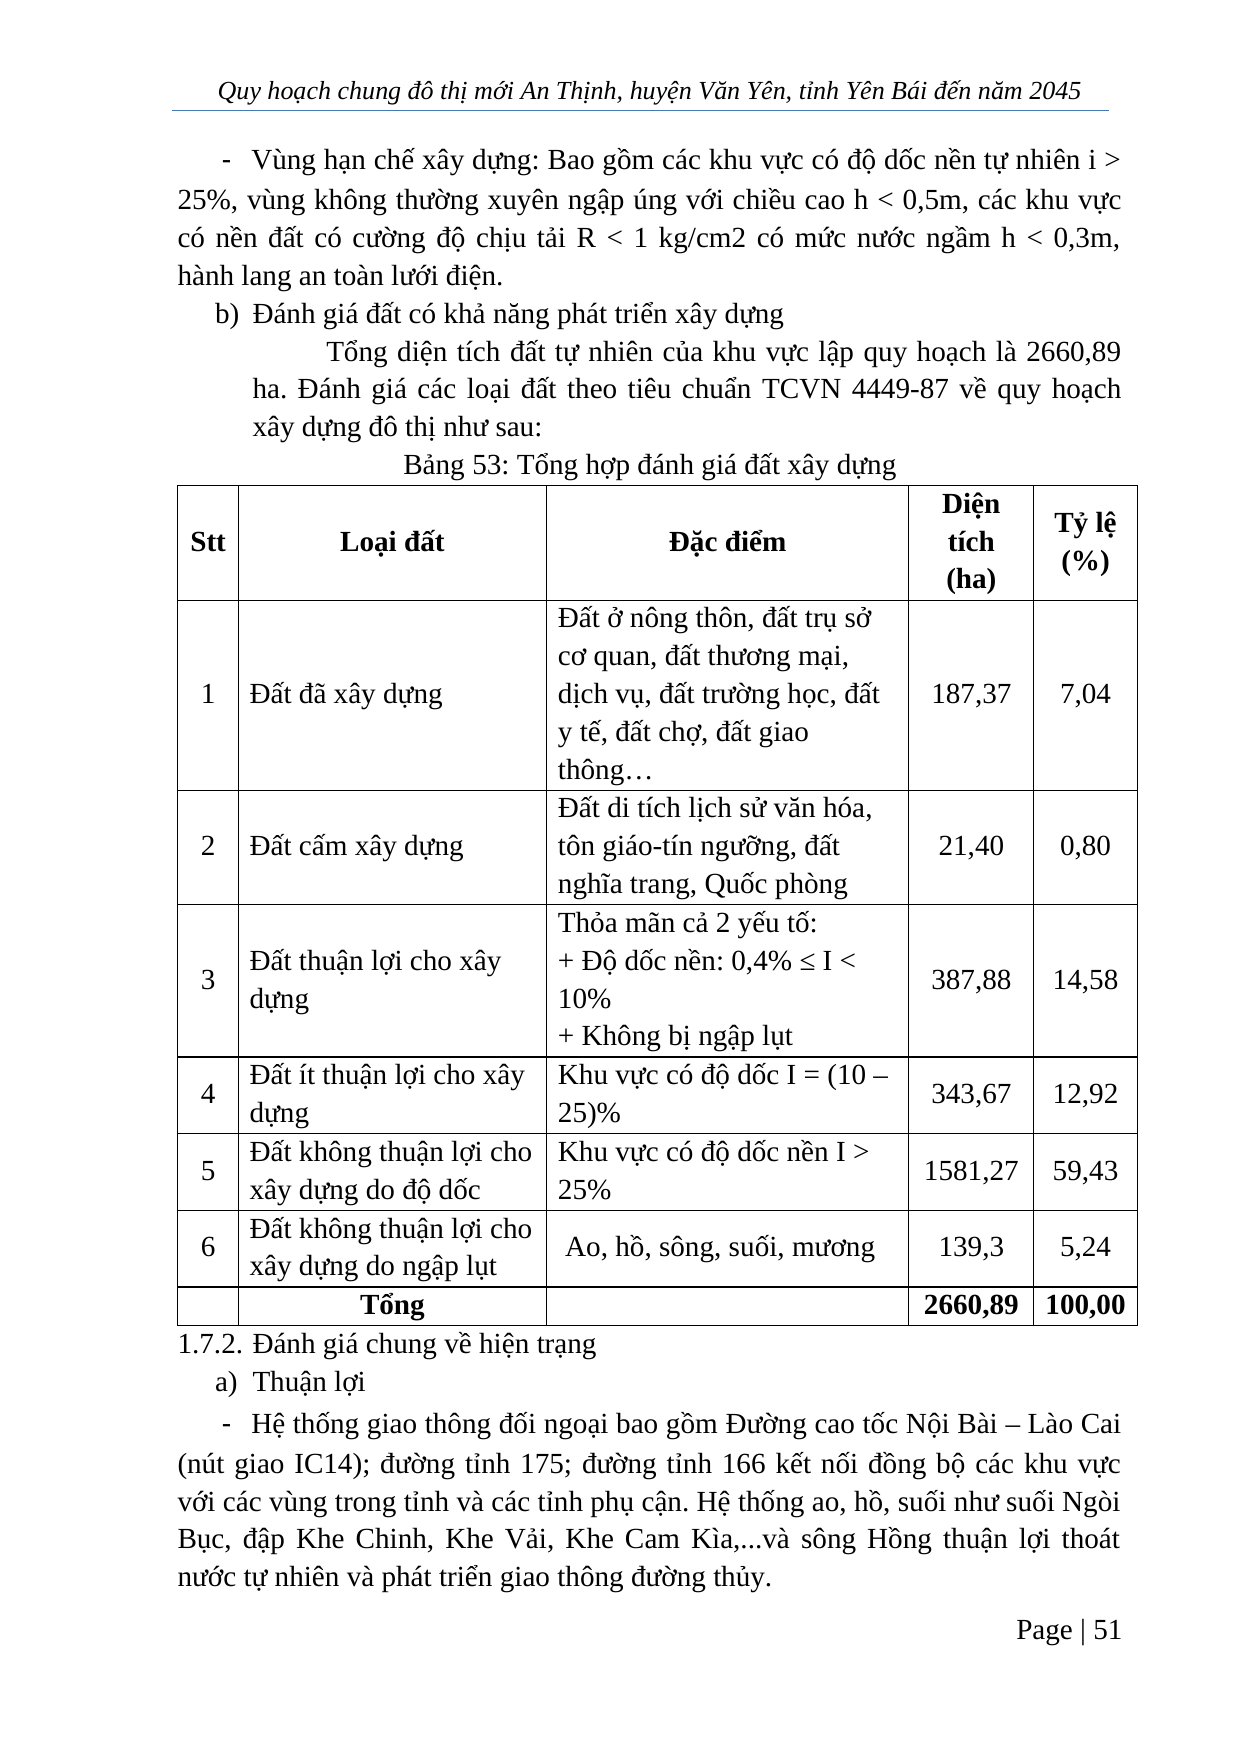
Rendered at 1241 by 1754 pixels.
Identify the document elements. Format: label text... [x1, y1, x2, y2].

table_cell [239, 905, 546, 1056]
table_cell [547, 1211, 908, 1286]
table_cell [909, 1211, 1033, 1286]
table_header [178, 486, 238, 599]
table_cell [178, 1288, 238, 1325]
list Hệ thống giao thông đối ngoại bao gồm Đường cao tốc Nội Bài – Lào Cai (nút giao IC14); đường tỉnh 175; đường tỉnh 166 kết nối đồng bộ các khu vực với các vùng trong tỉnh và các tỉnh phụ cận. Hệ thống ao, hồ, suối như suối Ngòi Bục, đập Khe Chinh, Khe Vải, Khe Cam Kìa,...và sông Hồng thuận lợi thoát nước tự nhiên và phát triển giao thông đường thủy. [177, 1402, 1122, 1593]
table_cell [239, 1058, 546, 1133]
list Thuận lợi [215, 1364, 1122, 1398]
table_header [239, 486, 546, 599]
list Đánh giá chung về hiện trạng [177, 1326, 1122, 1360]
list Đánh giá đất có khả năng phát triển xây dựng [215, 296, 1122, 329]
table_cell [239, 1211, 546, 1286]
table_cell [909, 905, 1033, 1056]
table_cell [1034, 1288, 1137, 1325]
text Tổng diện tích đất tự nhiên của khu vực lập quy hoạch là 2660,89 ha. Đánh giá các loại đất theo tiêu chuẩn TCVN 4449-87 về quy hoạch xây dựng đô thị như sau: [252, 334, 1122, 443]
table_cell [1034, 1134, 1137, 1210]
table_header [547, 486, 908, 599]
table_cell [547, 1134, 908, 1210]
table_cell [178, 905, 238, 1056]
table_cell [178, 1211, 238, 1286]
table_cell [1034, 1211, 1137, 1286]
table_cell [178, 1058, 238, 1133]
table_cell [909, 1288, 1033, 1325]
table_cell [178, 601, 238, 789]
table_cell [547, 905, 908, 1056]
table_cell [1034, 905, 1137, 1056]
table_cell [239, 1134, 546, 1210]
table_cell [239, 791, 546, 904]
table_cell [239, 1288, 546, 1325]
list Vùng hạn chế xây dựng: Bao gồm các khu vực có độ dốc nền tự nhiên i > 25%, vùng không thường xuyên ngập úng với chiều cao h < 0,5m, các khu vực có nền đất có cường độ chịu tải R < 1 kg/cm2 có mức nước ngầm h < 0,3m, hành lang an toàn lưới điện. [177, 138, 1122, 292]
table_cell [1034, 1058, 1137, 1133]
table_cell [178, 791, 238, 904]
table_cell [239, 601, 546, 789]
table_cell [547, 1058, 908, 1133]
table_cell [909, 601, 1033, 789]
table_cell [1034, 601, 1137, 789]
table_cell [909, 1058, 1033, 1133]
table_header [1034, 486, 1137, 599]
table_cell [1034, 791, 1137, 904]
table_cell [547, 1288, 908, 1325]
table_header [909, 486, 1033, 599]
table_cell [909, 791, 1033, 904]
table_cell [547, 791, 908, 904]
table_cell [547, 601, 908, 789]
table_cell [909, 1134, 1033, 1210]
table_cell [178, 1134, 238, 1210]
